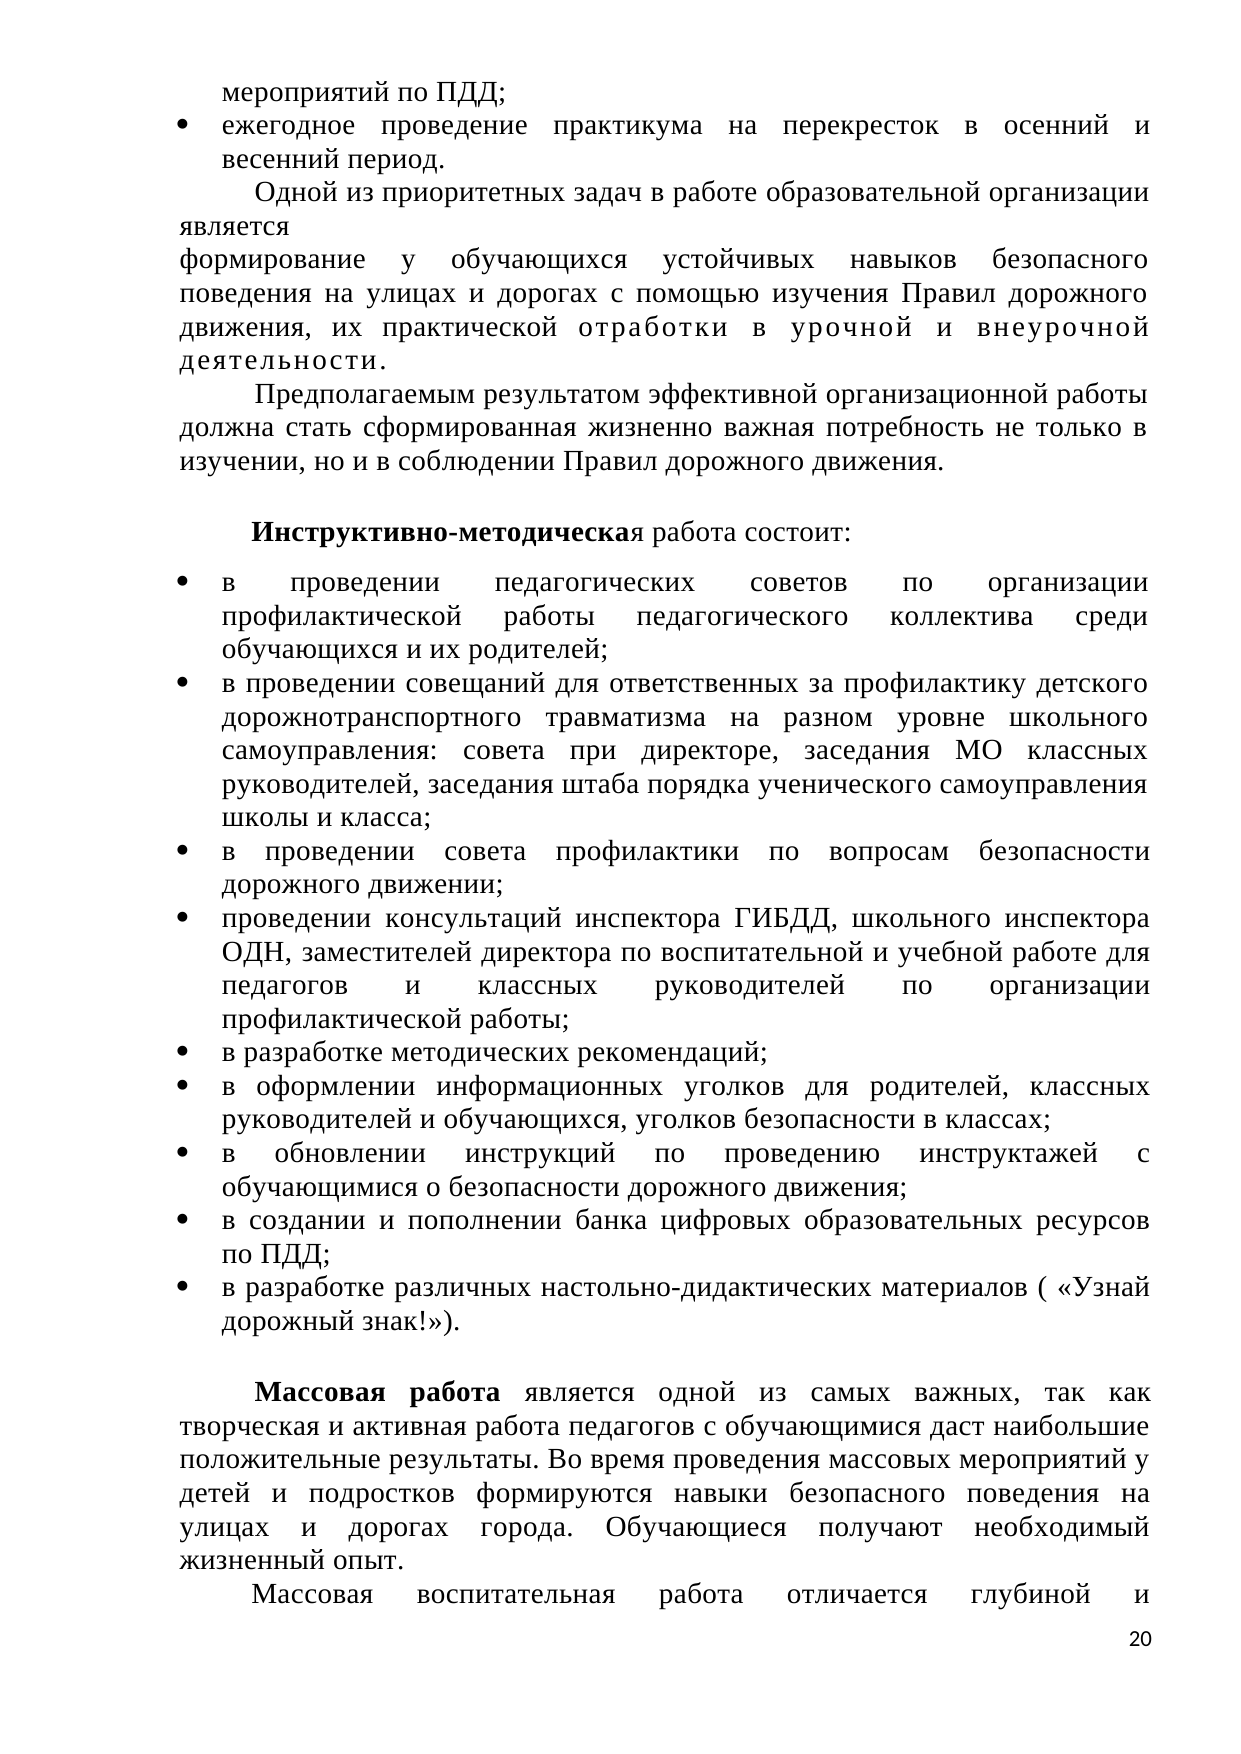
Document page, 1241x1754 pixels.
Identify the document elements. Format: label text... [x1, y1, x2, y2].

list в разработке методических рекомендаций; [177, 1034, 1152, 1068]
text Предполагаемым результатом эффективной организационной работы должна стать сформированная жизненно важная потребность не только в изучении, но и в соблюдении Правил дорожного движения. [179, 376, 1149, 476]
text Инструктивно-методическая работа состоит: [179, 514, 1152, 547]
list в проведении совещаний для ответственных за профилактику детского дорожнотранспортного травматизма на разном уровне школьного самоуправления: совета при директоре, заседания МО классных руководителей, заседания штаба порядка ученического самоуправления школы и класса; [177, 665, 1149, 833]
text Массовая работа является одной из самых важных, так как творческая и активная работа педагогов с обучающимися даст наибольшие положительные результаты. Во время проведения массовых мероприятий у детей и подростков формируются навыки безопасного поведения на улицах и дорогах города. Обучающиеся получают необходимый жизненный опыт. [179, 1374, 1152, 1576]
list в проведении педагогических советов по организации профилактической работы педагогического коллектива среди обучающихся и их родителей; [177, 564, 1149, 665]
list в создании и пополнении банка цифровых образовательных ресурсов по ПДД; [177, 1202, 1152, 1269]
list в оформлении информационных уголков для родителей, классных руководителей и обучающихся, уголков безопасности в классах; [177, 1068, 1152, 1135]
text Одной из приоритетных задач в работе образовательной организации является [179, 174, 1152, 242]
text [177, 1576, 1152, 1609]
list проведении консультаций инспектора ГИБДД, школьного инспектора ОДН, заместителей директора по воспитательной и учебной работе для педагогов и классных руководителей по организации профилактической работы; [177, 900, 1152, 1034]
text формирование у обучающихся устойчивых навыков безопасного поведения на улицах и дорогах с помощью изучения Правил дорожного движения, их практической отработки в урочной и внеурочной деятельности. [179, 242, 1149, 376]
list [177, 74, 1149, 107]
list в проведении совета профилактики по вопросам безопасности дорожного движении; [177, 833, 1152, 900]
list в обновлении инструкций по проведению инструктажей с обучающимися о безопасности дорожного движения; [177, 1135, 1152, 1202]
list ежегодное проведение практикума на перекресток в осенний и весенний период. [177, 107, 1152, 174]
list в разработке различных настольно-дидактических материалов ( «Узнай дорожный знак!»). [177, 1269, 1152, 1337]
